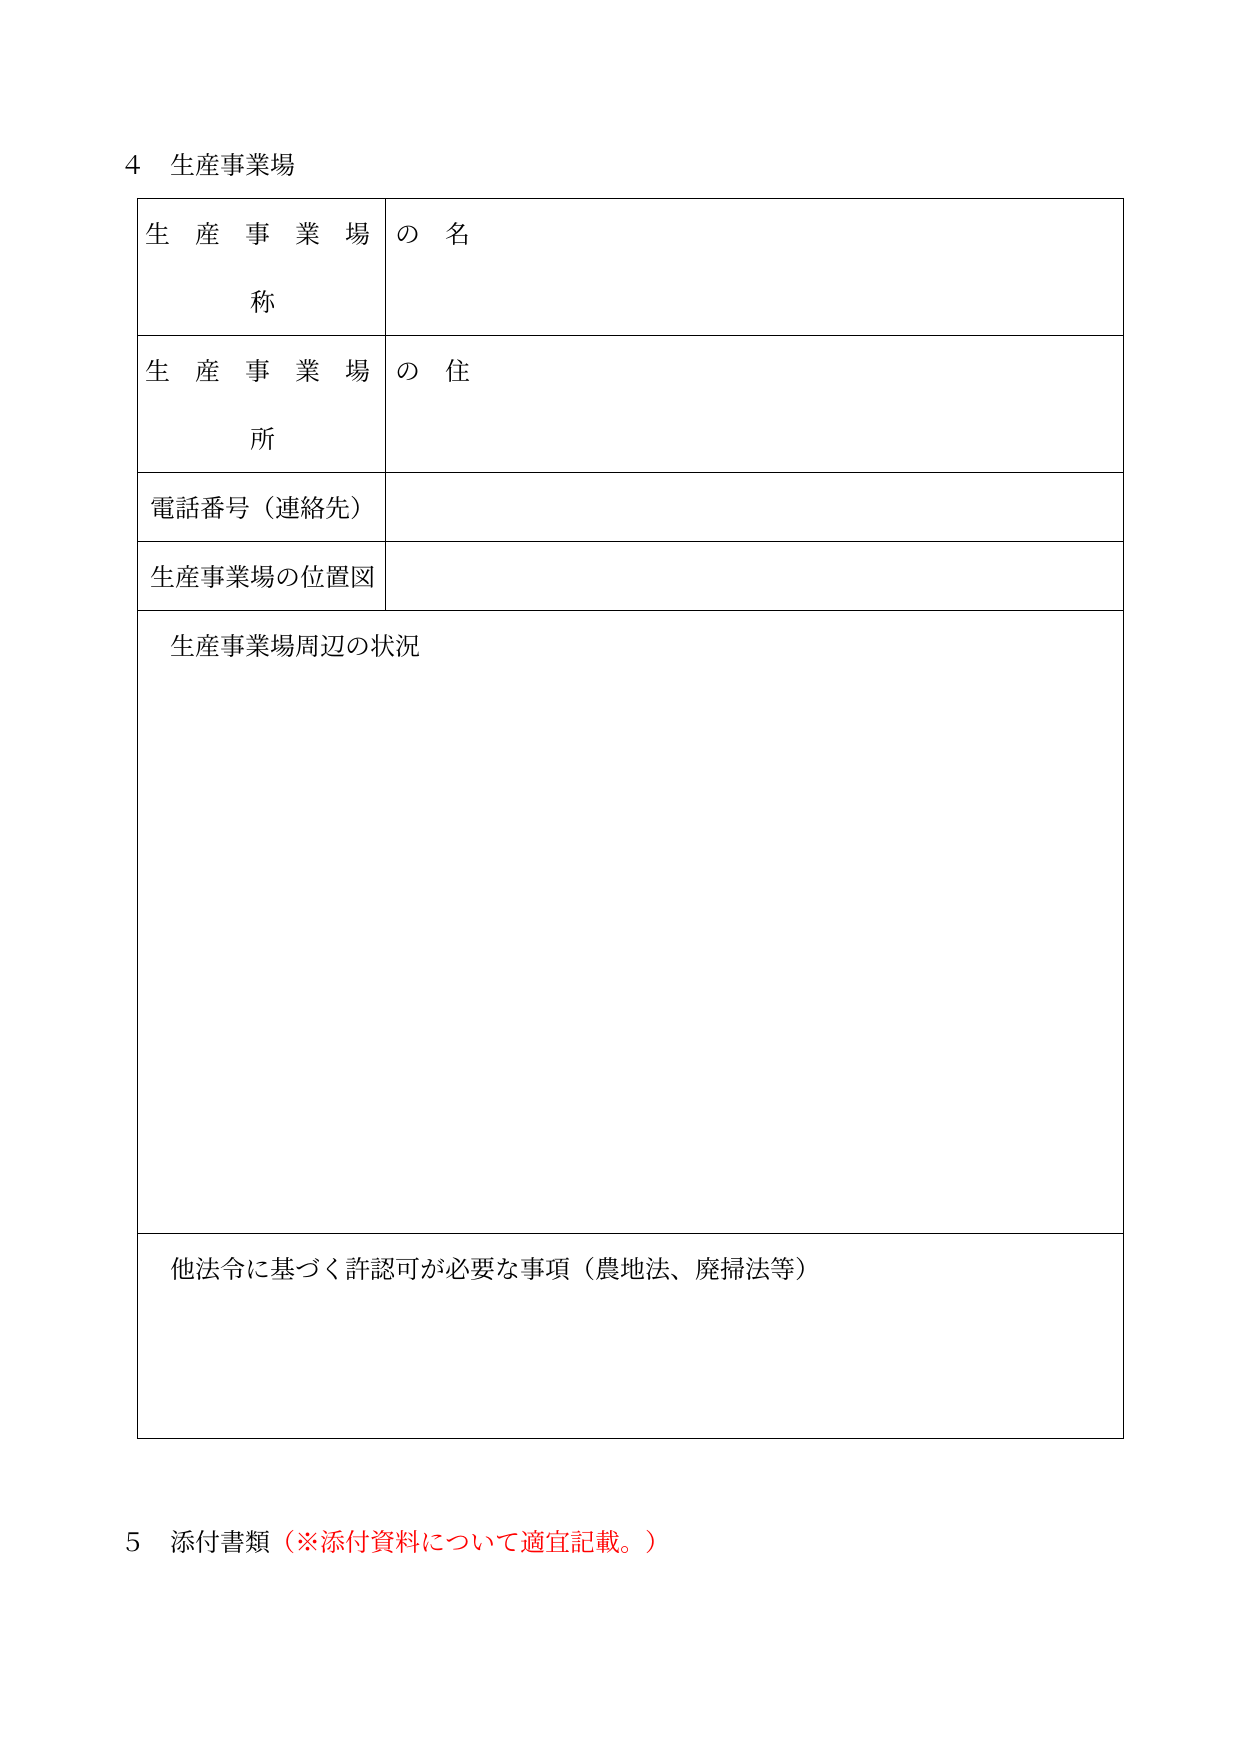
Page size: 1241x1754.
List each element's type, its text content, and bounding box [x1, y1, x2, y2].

table_header 生産事業場の名称 [138, 199, 385, 335]
text ５ 添付書類（※添付資料について適宜記載。） [120, 1506, 1120, 1574]
table_cell [386, 473, 1123, 541]
table_header [386, 199, 1123, 335]
table_cell 他法令に基づく許認可が必要な事項（農地法、廃掃法等） [138, 1234, 1123, 1437]
table_cell 生産事業場の住所 [138, 336, 385, 472]
table_cell 生産事業場周辺の状況 [138, 611, 1123, 1233]
table_cell 電話番号（連絡先） [138, 473, 385, 541]
text ４ 生産事業場 [120, 130, 1120, 198]
table_cell [386, 542, 1123, 609]
table_cell 生産事業場の位置図 [138, 542, 385, 609]
table_cell [386, 336, 1123, 472]
